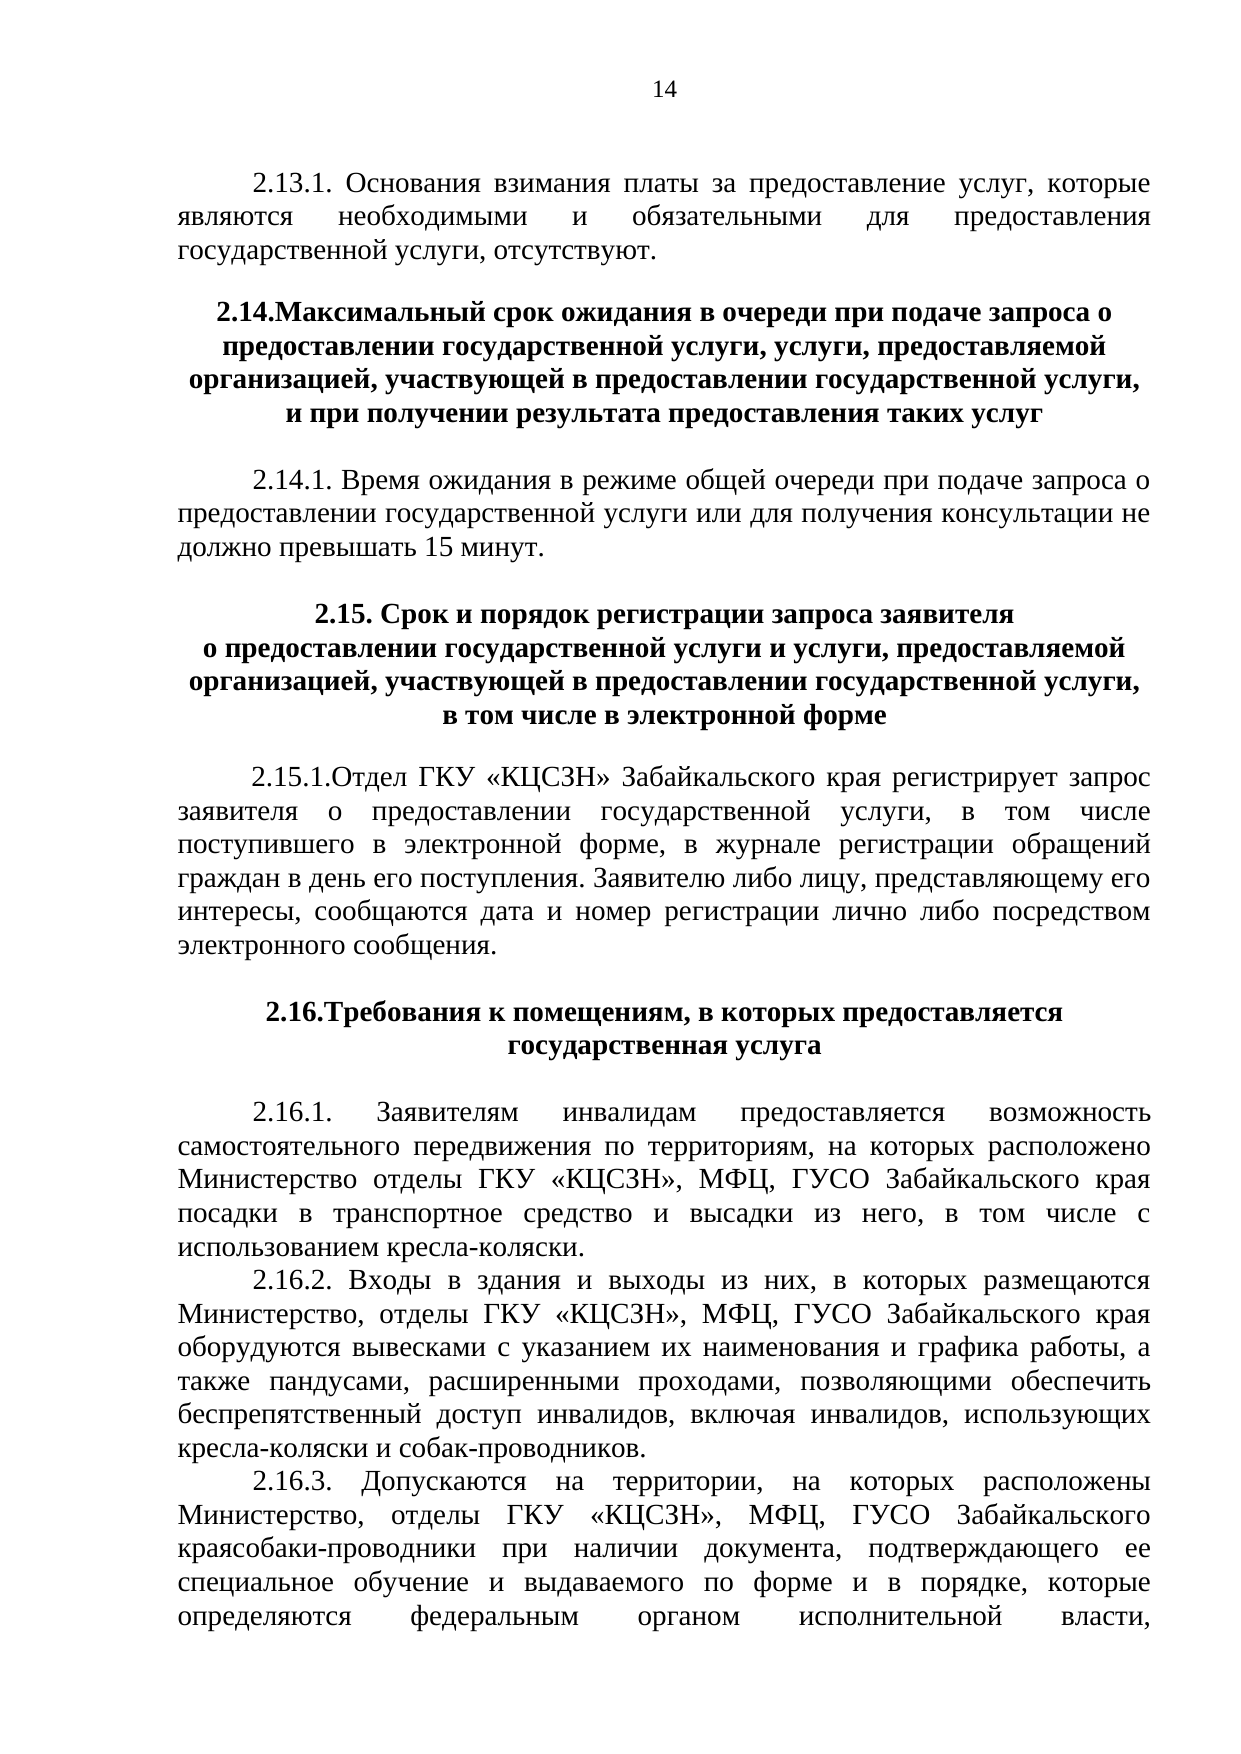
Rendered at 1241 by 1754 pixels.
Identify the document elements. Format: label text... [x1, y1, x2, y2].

text 2.16.1. Заявителям инвалидам предоставляется возможность самостоятельного передвижения по территориям, на которых расположено Министерство отделы ГКУ «КЦСЗН», МФЦ, ГУСО Забайкальского края посадки в транспортное средство и высадки из него, в том числе с использованием кресла-коляски. [177, 1094, 1152, 1262]
text 2.15.1.Отдел ГКУ «КЦСЗН» Забайкальского края регистрирует запрос заявителя о предоставлении государственной услуги, в том числе поступившего в электронной форме, в журнале регистрации обращений граждан в день его поступления. Заявителю либо лицу, представляющему его интересы, сообщаются дата и номер регистрации лично либо посредством электронного сообщения. [177, 759, 1152, 960]
text 2.14.1. Время ожидания в режиме общей очереди при подаче запроса о предоставлении государственной услуги или для получения консультации не должно превышать 15 минут. [177, 462, 1152, 563]
text 2.13.1. Основания взимания платы за предоставление услуг, которые являются необходимыми и обязательными для предоставления государственной услуги, отсутствуют. [177, 165, 1152, 266]
text 2.14.Максимальный срок ожидания в очереди при подаче запроса о предоставлении государственной услуги, услуги, предоставляемой организацией, участвующей в предоставлении государственной услуги, и при получении результата предоставления таких услуг [177, 294, 1152, 428]
text 2.15. Срок и порядок регистрации запроса заявителя [177, 596, 1152, 630]
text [177, 1463, 1152, 1631]
text 2.16.Требования к помещениям, в которых предоставляется государственная услуга [177, 994, 1152, 1061]
text о предоставлении государственной услуги и услуги, предоставляемой организацией, участвующей в предоставлении государственной услуги, в том числе в электронной форме [177, 630, 1152, 730]
text 2.16.2. Входы в здания и выходы из них, в которых размещаются Министерство, отделы ГКУ «КЦСЗН», МФЦ, ГУСО Забайкальского края оборудуются вывесками с указанием их наименования и графика работы, а также пандусами, расширенными проходами, позволяющими обеспечить беспрепятственный доступ инвалидов, включая инвалидов, использующих кресла-коляски и собак-проводников. [177, 1262, 1152, 1463]
